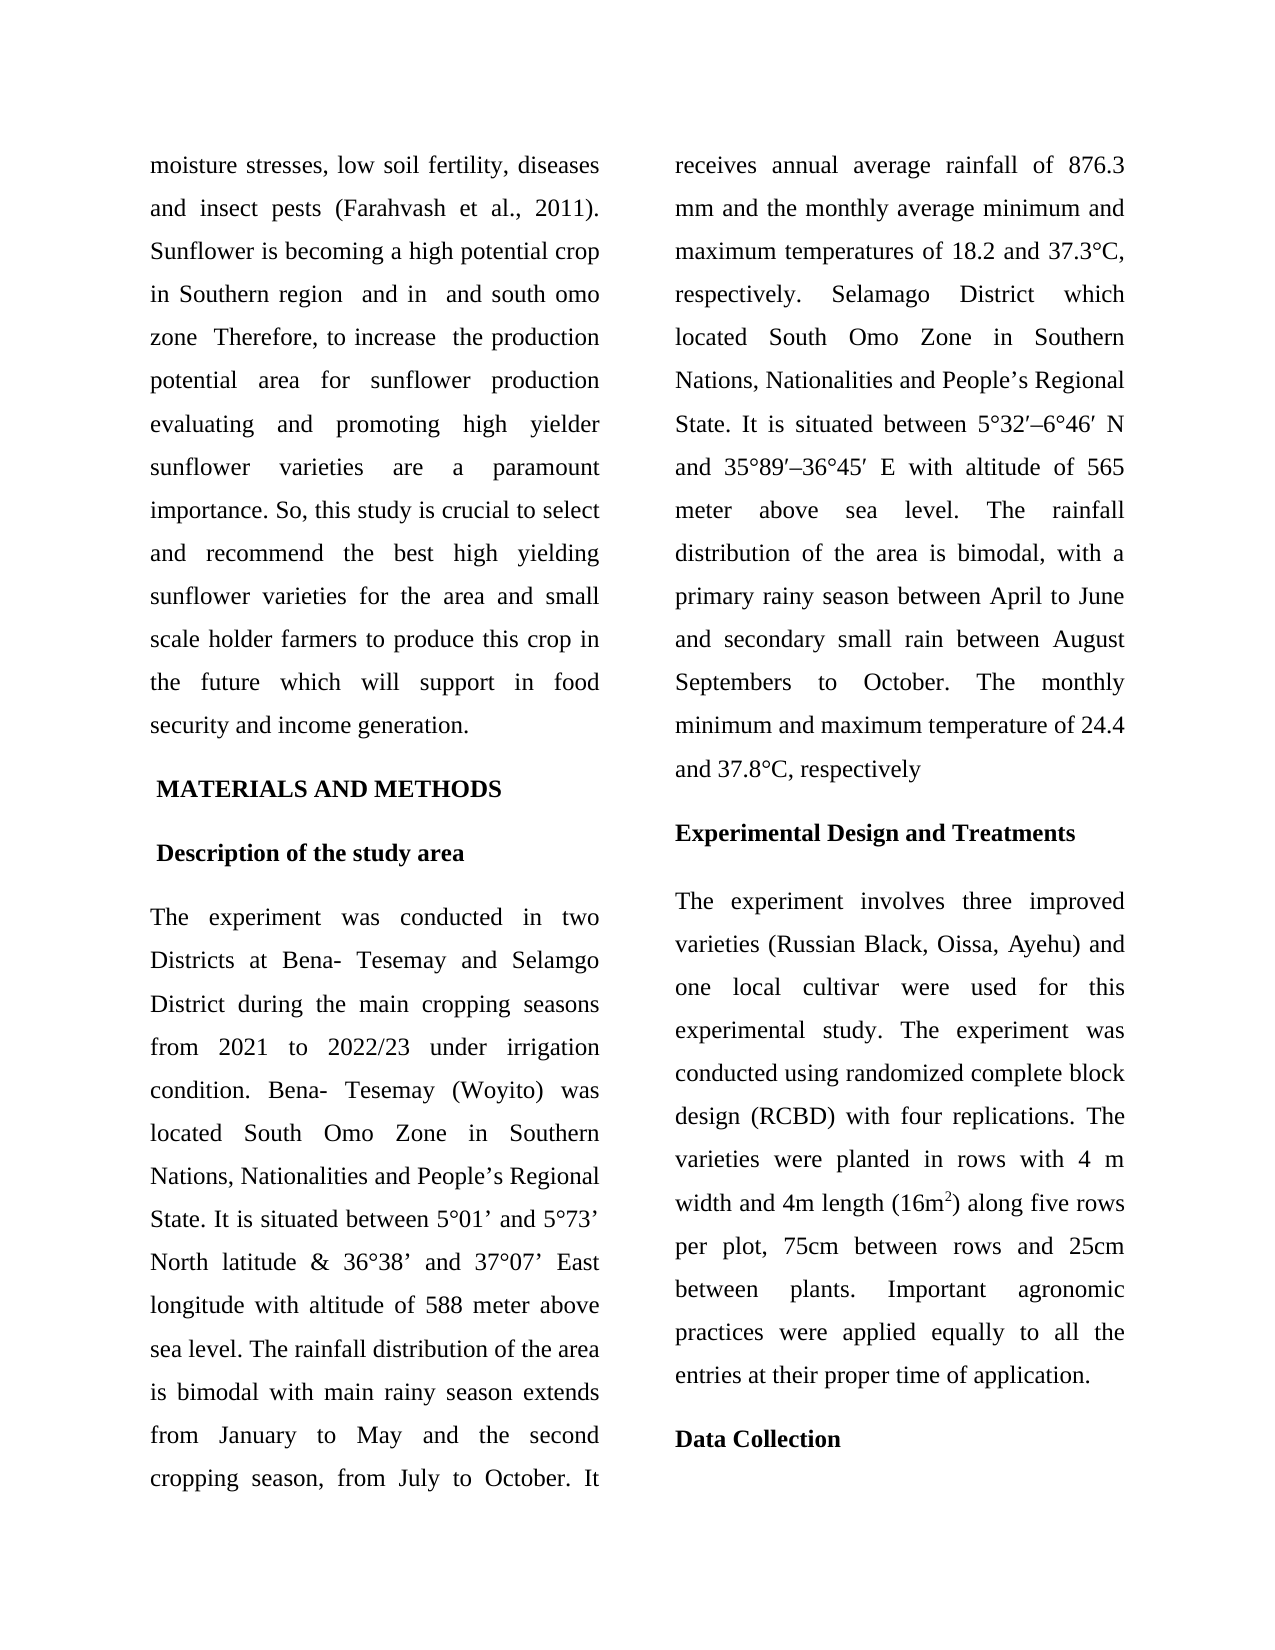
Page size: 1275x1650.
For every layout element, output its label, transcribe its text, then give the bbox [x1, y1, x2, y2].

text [150, 150, 600, 739]
text MATERIALS AND METHODS [150, 774, 600, 803]
text Data Collection [675, 1424, 1125, 1453]
text Description of the study area [150, 838, 600, 867]
text The experiment was conducted in two Districts at Bena- Tesemay and Selamgo District during the main cropping seasons from 2021 to 2022/23 under irrigation condition. Bena- Tesemay (Woyito) was located South Omo Zone in Southern Nations, Nationalities and People’s Regional State. It is situated between 5°01’ and 5°73’ North latitude & 36°38’ and 37°07’ East longitude with altitude of 588 meter above sea level. The rainfall distribution of the area is bimodal with main rainy season extends from January to May and the second cropping season, from July to October. It receives annual average rainfall of 876.3 mm and the monthly average minimum and maximum temperatures of 18.2 and 37.3°C, respectively. Selamago District which located South Omo Zone in Southern Nations, Nationalities and People’s Regional State. It is situated between 5°32′–6°46′ N and 35°89′–36°45′ E with altitude of 565 meter above sea level. The rainfall distribution of the area is bimodal, with a primary rainy season between April to June and secondary small rain between August Septembers to October. The monthly minimum and maximum temperature of 24.4 and 37.8°C, respectively [675, 150, 1125, 782]
text Experimental Design and Treatments [675, 818, 1125, 846]
text The experiment was conducted in two Districts at Bena- Tesemay and Selamgo District during the main cropping seasons from 2021 to 2022/23 under irrigation condition. Bena- Tesemay (Woyito) was located South Omo Zone in Southern Nations, Nationalities and People’s Regional State. It is situated between 5°01’ and 5°73’ North latitude & 36°38’ and 37°07’ East longitude with altitude of 588 meter above sea level. The rainfall distribution of the area is bimodal with main rainy season extends from January to May and the second cropping season, from July to October. It receives annual average rainfall of 876.3 mm and the monthly average minimum and maximum temperatures of 18.2 and 37.3°C, respectively. Selamago District which located South Omo Zone in Southern Nations, Nationalities and People’s Regional State. It is situated between 5°32′–6°46′ N and 35°89′–36°45′ E with altitude of 565 meter above sea level. The rainfall distribution of the area is bimodal, with a primary rainy season between April to June and secondary small rain between August Septembers to October. The monthly minimum and maximum temperature of 24.4 and 37.8°C, respectively [150, 902, 600, 1492]
text The experiment involves three improved varieties (Russian Black, Oissa, Ayehu) and one local cultivar were used for this experimental study. The experiment was conducted using randomized complete block design (RCBD) with four replications. The varieties were planted in rows with 4 m width and 4m length (16m2) along five rows per plot, 75cm between rows and 25cm between plants. Important agronomic practices were applied equally to all the entries at their proper time of application. [675, 886, 1125, 1389]
